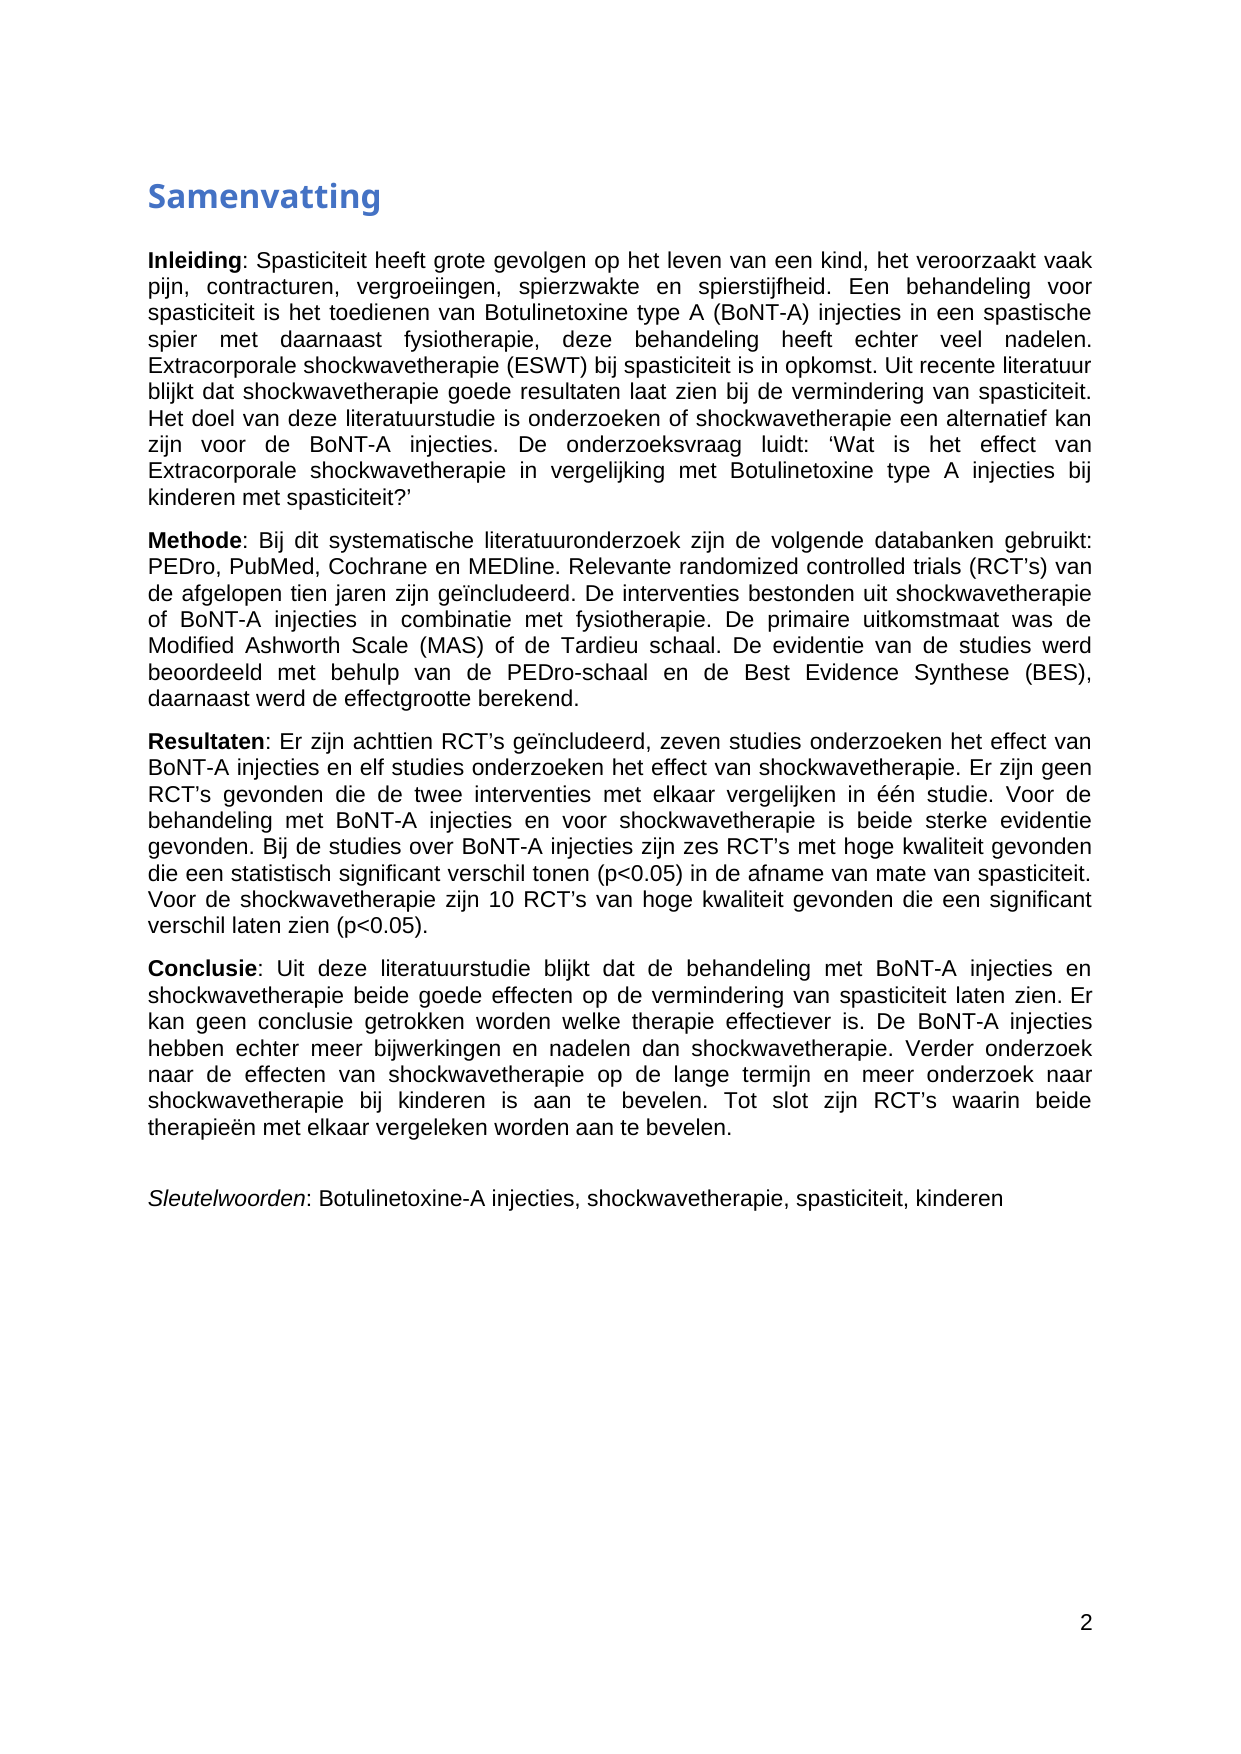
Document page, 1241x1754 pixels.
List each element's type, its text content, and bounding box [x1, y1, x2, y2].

text Sleutelwoorden: Botulinetoxine-A injecties, shockwavetherapie, spasticiteit, kinderen [148, 1185, 1093, 1211]
text Resultaten: Er zijn achttien RCT’s geïncludeerd, zeven studies onderzoeken het effect van BoNT-A injecties en elf studies onderzoeken het effect van shockwavetherapie. Er zijn geen RCT’s gevonden die de twee interventies met elkaar vergelijken in één studie. Voor de behandeling met BoNT-A injecties en voor shockwavetherapie is beide sterke evidentie gevonden. Bij de studies over BoNT-A injecties zijn zes RCT’s met hoge kwaliteit gevonden die een statistisch significant verschil tonen (p<0.05) in de afname van mate van spasticiteit. Voor de shockwavetherapie zijn 10 RCT’s van hoge kwaliteit gevonden die een significant verschil laten zien (p<0.05). [148, 728, 1093, 939]
text Methode: Bij dit systematische literatuuronderzoek zijn de volgende databanken gebruikt: PEDro, PubMed, Cochrane en MEDline. Relevante randomized controlled trials (RCT’s) van de afgelopen tien jaren zijn geïncludeerd. De interventies bestonden uit shockwavetherapie of BoNT-A injecties in combinatie met fysiotherapie. De primaire uitkomstmaat was de Modified Ashworth Scale (MAS) of de Tardieu schaal. De evidentie van de studies werd beoordeeld met behulp van de PEDro-schaal en de Best Evidence Synthese (BES), daarnaast werd de effectgrootte berekend. [148, 527, 1093, 711]
text Conclusie: Uit deze literatuurstudie blijkt dat de behandeling met BoNT-A injecties en shockwavetherapie beide goede effecten op de vermindering van spasticiteit laten zien. Er kan geen conclusie getrokken worden welke therapie effectiever is. De BoNT-A injecties hebben echter meer bijwerkingen en nadelen dan shockwavetherapie. Verder onderzoek naar de effecten van shockwavetherapie op de lange termijn en meer onderzoek naar shockwavetherapie bij kinderen is aan te bevelen. Tot slot zijn RCT’s waarin beide therapieën met elkaar vergeleken worden aan te bevelen. [148, 955, 1093, 1140]
text Inleiding: Spasticiteit heeft grote gevolgen op het leven van een kind, het veroorzaakt vaak pijn, contracturen, vergroeiingen, spierzwakte en spierstijfheid. Een behandeling voor spasticiteit is het toedienen van Botulinetoxine type A (BoNT-A) injecties in een spastische spier met daarnaast fysiotherapie, deze behandeling heeft echter veel nadelen. Extracorporale shockwavetherapie (ESWT) bij spasticiteit is in opkomst. Uit recente literatuur blijkt dat shockwavetherapie goede resultaten laat zien bij de vermindering van spasticiteit. Het doel van deze literatuurstudie is onderzoeken of shockwavetherapie een alternatief kan zijn voor de BoNT-A injecties. De onderzoeksvraag luidt: ‘Wat is het effect van Extracorporale shockwavetherapie in vergelijking met Botulinetoxine type A injecties bij kinderen met spasticiteit?’ [148, 247, 1093, 510]
subtitle Samenvatting [148, 173, 1093, 218]
